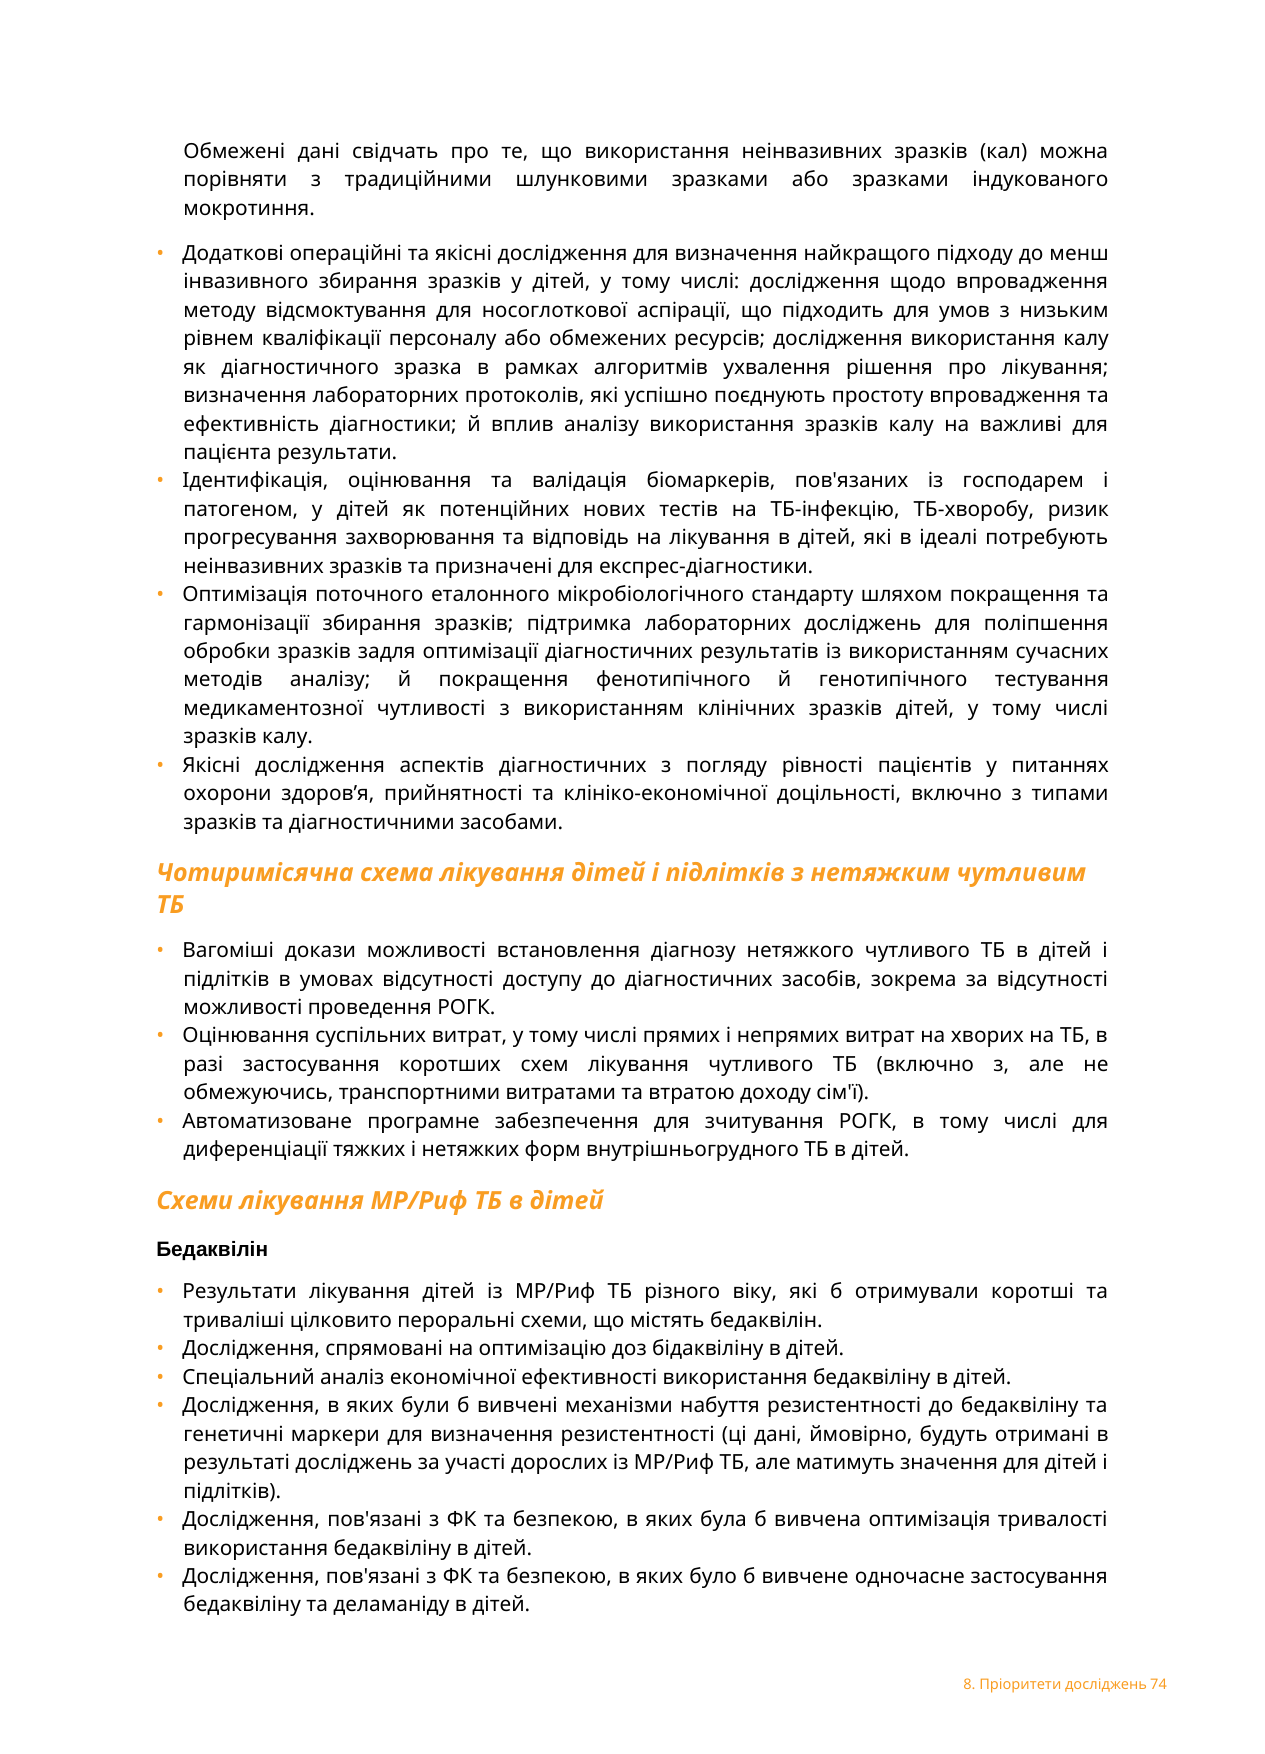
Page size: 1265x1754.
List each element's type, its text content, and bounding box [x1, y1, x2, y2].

list Оптимізація поточного еталонного мікробіологічного стандарту шляхом покращення та гармонізації збирання зразків; підтримка лабораторних досліджень для поліпшення обробки зразків задля оптимізації діагностичних результатів із використанням сучасних методів аналізу; й покращення фенотипічного й генотипічного тестування медикаментозної чутливості з використанням клінічних зразків дітей, у тому числі зразків калу. [156, 579, 1109, 750]
list Додаткові операційні та якісні дослідження для визначення найкращого підходу до менш інвазивного збирання зразків у дітей, у тому числі: дослідження щодо впровадження методу відсмоктування для носоглоткової аспірації, що підходить для умов з низьким рівнем кваліфікації персоналу або обмежених ресурсів; дослідження використання калу як діагностичного зразка в рамках алгоритмів ухвалення рішення про лікування; визначення лабораторних протоколів, які успішно поєднують простоту впровадження та ефективність діагностики; й вплив аналізу використання зразків калу на важливі для пацієнта результати. [156, 238, 1109, 466]
text Бедаквілін [156, 1237, 1109, 1261]
list Якісні дослідження аспектів діагностичних з погляду рівності пацієнтів у питаннях охорони здоров’я, прийнятності та клініко-економічної доцільності, включно з типами зразків та діагностичними засобами. [156, 750, 1109, 835]
list Оцінювання суспільних витрат, у тому числі прямих і непрямих витрат на хворих на ТБ, в разі застосування коротших схем лікування чутливого ТБ (включно з, але не обмежуючись, транспортними витратами та втратою доходу сім'ї). [156, 1021, 1109, 1106]
list Дослідження, спрямовані на оптимізацію доз бідаквіліну в дітей. [156, 1333, 1109, 1362]
list Ідентифікація, оцінювання та валідація біомаркерів, пов'язаних із господарем і патогеном, у дітей як потенційних нових тестів на ТБ-інфекцію, ТБ-хворобу, ризик прогресування захворювання та відповідь на лікування в дітей, які в ідеалі потребують неінвазивних зразків та призначені для експрес-діагностики. [156, 466, 1109, 579]
list Результати лікування дітей із МР/Риф ТБ різного віку, які б отримували коротші та триваліші цілковито пероральні схеми, що містять бедаквілін. [156, 1277, 1109, 1333]
list Автоматизоване програмне забезпечення для зчитування РОГК, в тому числі для диференціації тяжких і нетяжких форм внутрішньогрудного ТБ в дітей. [156, 1106, 1109, 1163]
list Дослідження, в яких були б вивчені механізми набуття резистентності до бедаквіліну та генетичні маркери для визначення резистентності (ці дані, ймовірно, будуть отримані в результаті досліджень за участі дорослих із МР/Риф ТБ, але матимуть значення для дітей і підлітків). [156, 1390, 1109, 1504]
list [156, 136, 1109, 221]
list Дослідження, пов'язані з ФК та безпекою, в яких було б вивчене одночасне застосування бедаквіліну та деламаніду в дітей. [156, 1561, 1109, 1618]
list Спеціальний аналіз економічної ефективності використання бедаквіліну в дітей. [156, 1362, 1109, 1390]
list Вагоміші докази можливості встановлення діагнозу нетяжкого чутливого ТБ в дітей і підлітків в умовах відсутності доступу до діагностичних засобів, зокрема за відсутності можливості проведення РОГК. [156, 935, 1109, 1021]
text Чотиримісячна схема лікування дітей і підлітків з нетяжким чутливим ТБ [156, 856, 1109, 921]
text Схеми лікування МР/Риф ТБ в дітей [156, 1184, 1109, 1216]
list Дослідження, пов'язані з ФК та безпекою, в яких була б вивчена оптимізація тривалості використання бедаквіліну в дітей. [156, 1504, 1109, 1561]
